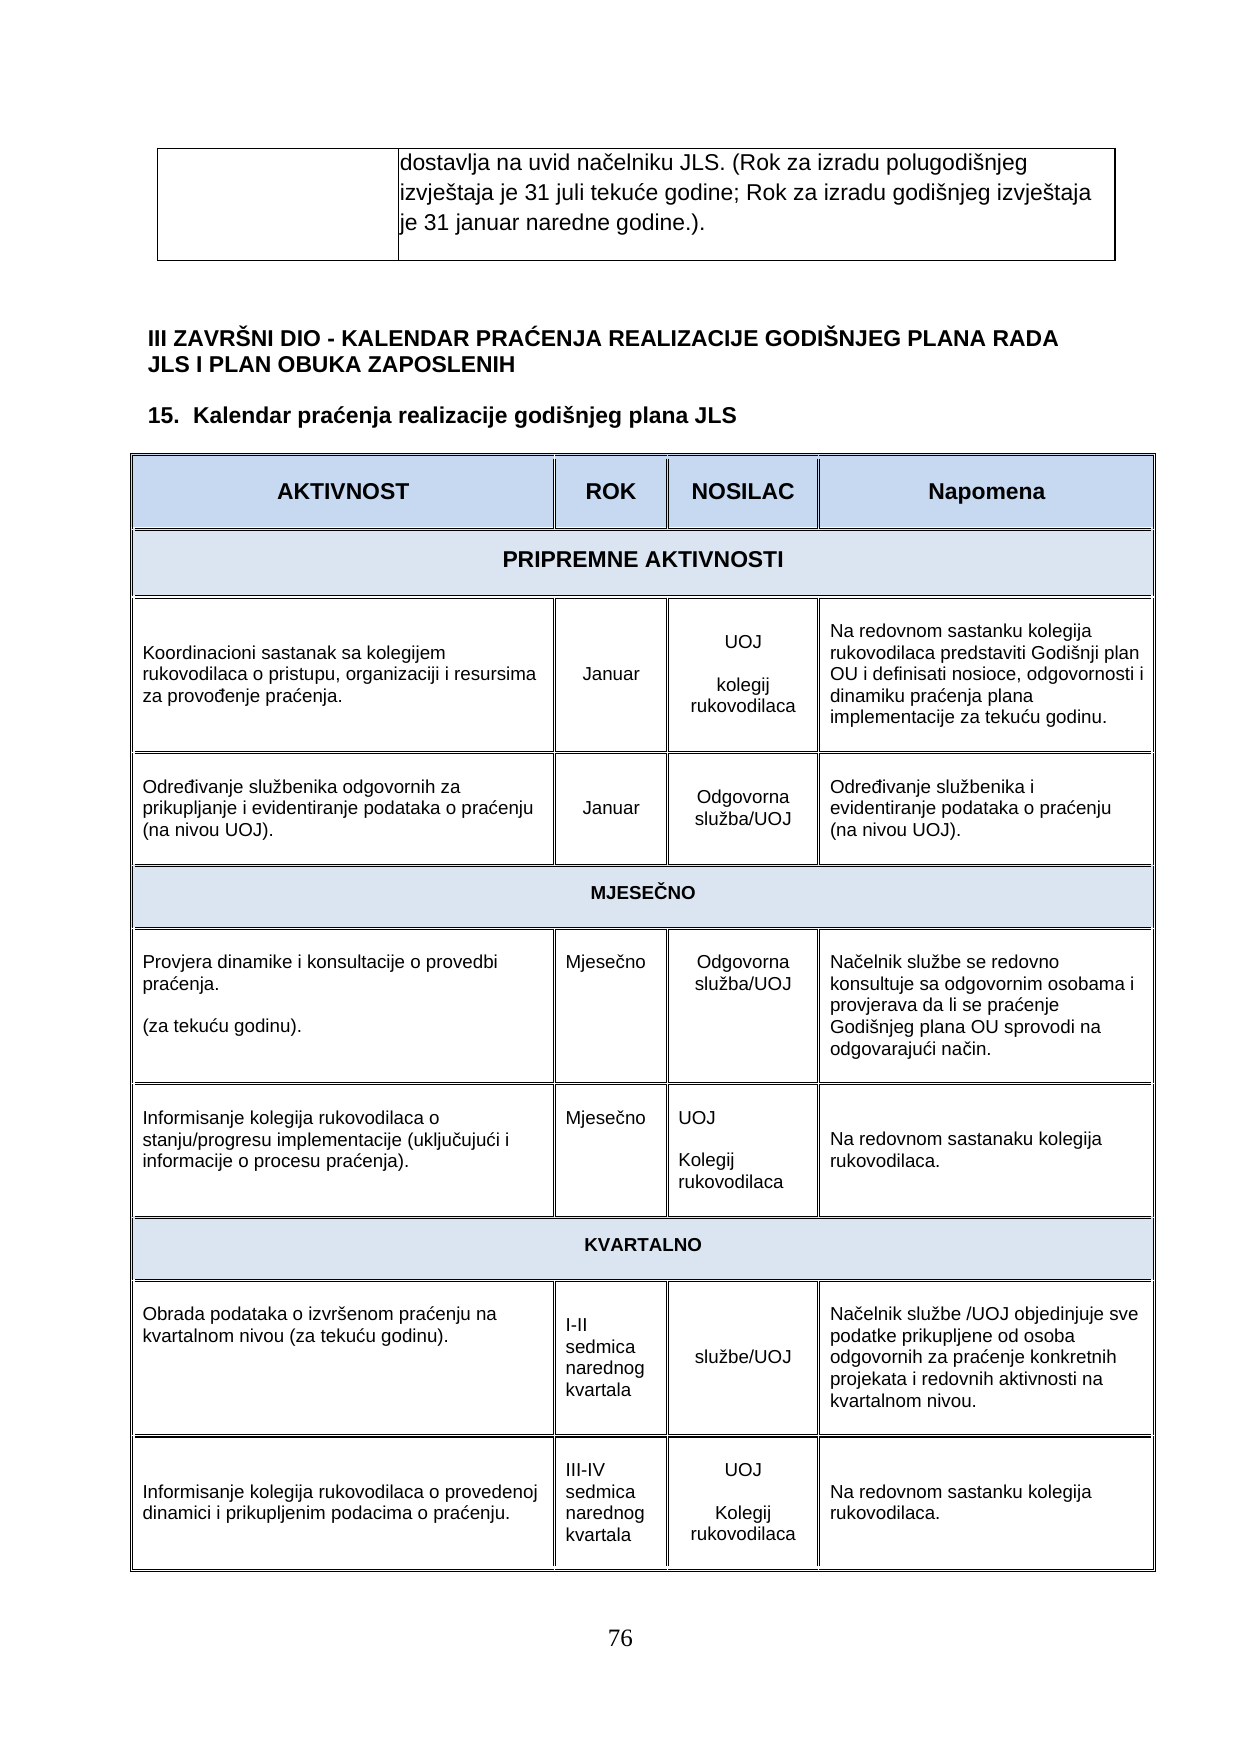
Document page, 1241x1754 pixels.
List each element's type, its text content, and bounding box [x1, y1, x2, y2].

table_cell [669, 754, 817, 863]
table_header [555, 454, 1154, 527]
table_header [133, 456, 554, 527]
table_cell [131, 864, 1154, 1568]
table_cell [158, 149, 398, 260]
text III ZAVRŠNI DIO - KALENDAR PRAĆENJA REALIZACIJE GODIŠNJEG PLANA RADA JLS I PLAN OBUKA ZAPOSLENIH [148, 325, 1093, 377]
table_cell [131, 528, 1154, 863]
list Kalendar praćenja realizacije godišnjeg plana JLS [148, 402, 1093, 428]
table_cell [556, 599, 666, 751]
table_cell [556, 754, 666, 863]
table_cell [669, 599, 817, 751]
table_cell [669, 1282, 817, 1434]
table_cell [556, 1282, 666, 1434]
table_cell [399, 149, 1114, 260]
